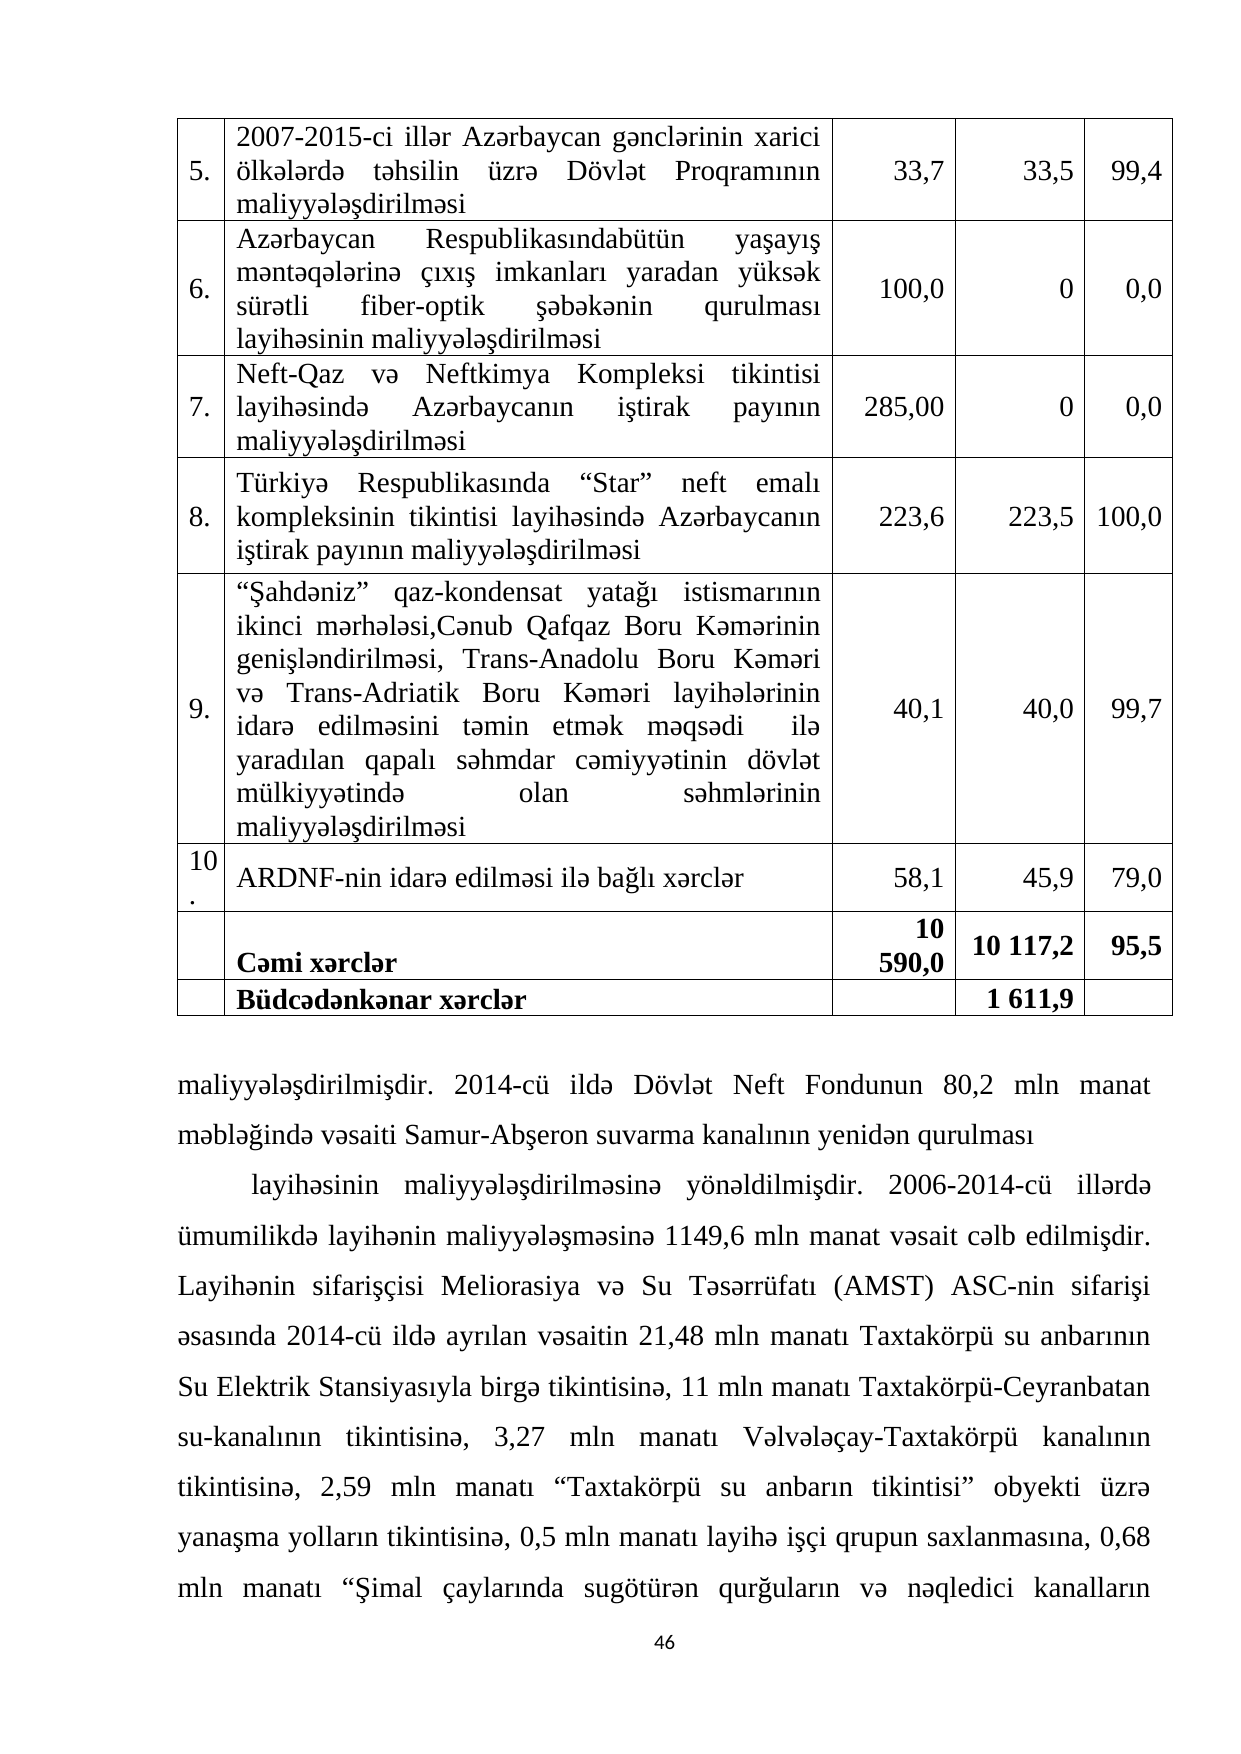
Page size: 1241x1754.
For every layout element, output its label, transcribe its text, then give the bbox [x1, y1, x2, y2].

table_cell 5. [178, 119, 224, 220]
text maliyyələşdirilmişdir. 2014-cü ildə Dövlət Neft Fondunun 80,2 mln manat məbləğində vəsaiti Samur-Abşeron suvarma kanalının yenidən qurulması [177, 1067, 1152, 1151]
table_cell 223,6 [833, 458, 955, 573]
table_cell [1085, 980, 1172, 1015]
table_cell 99,7 [1085, 574, 1172, 842]
table_cell 7. [178, 356, 224, 457]
table_cell 40,0 [956, 574, 1084, 842]
table_cell 45,9 [956, 844, 1084, 911]
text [177, 1167, 1152, 1603]
table_cell 223,5 [956, 458, 1084, 573]
table_cell 40,1 [833, 574, 955, 842]
table_cell 10 117,2 [956, 912, 1084, 979]
table_cell Azərbaycan Respublikasındabütün yaşayış məntəqələrinə çıxış imkanları yaradan yüksək sürətli fiber-optik şəbəkənin qurulması layihəsinin maliyyələşdirilməsi [225, 221, 832, 355]
table_cell Cəmi xərclər [225, 912, 832, 979]
table_cell 99,4 [1085, 119, 1172, 220]
table_cell 285,00 [833, 356, 955, 457]
table_cell 0,0 [1085, 356, 1172, 457]
table_cell 100,0 [1085, 458, 1172, 573]
table_cell Türkiyə Respublikasında “Star” neft emalı kompleksinin tikintisi layihəsində Azərbaycanın iştirak payının maliyyələşdirilməsi [225, 458, 832, 573]
table_cell [178, 980, 224, 1015]
table_cell 33,7 [833, 119, 955, 220]
table_cell 1 611,9 [956, 980, 1084, 1015]
table_cell 95,5 [1085, 912, 1172, 979]
table_cell Büdcədənkənar xərclər [225, 980, 832, 1015]
table_cell 79,0 [1085, 844, 1172, 911]
table_cell 8. [178, 458, 224, 573]
table_cell 33,5 [956, 119, 1084, 220]
table_cell 0 [956, 356, 1084, 457]
table_cell [833, 980, 955, 1015]
table_cell 2007-2015-ci illər Azərbaycan gənclərinin xarici ölkələrdə təhsilin üzrə Dövlət Proqramının maliyyələşdirilməsi [225, 119, 832, 220]
table_cell 0,0 [1085, 221, 1172, 355]
table_cell [178, 912, 224, 979]
table_cell 10. [178, 844, 224, 911]
table_cell 6. [178, 221, 224, 355]
table_cell “Şahdəniz” qaz-kondensat yatağı istismarının ikinci mərhələsi,Cənub Qafqaz Boru Kəmərinin genişləndirilməsi, Trans-Anadolu Boru Kəməri və Trans-Adriatik Boru Kəməri layihələrinin idarə edilməsini təmin etmək məqsədi ilə yaradılan qapalı səhmdar cəmiyyətinin dövlət mülkiyyətində olan səhmlərinin maliyyələşdirilməsi [225, 574, 832, 842]
table_cell 100,0 [833, 221, 955, 355]
table_cell 0 [956, 221, 1084, 355]
table_cell ARDNF-nin idarə edilməsi ilə bağlı xərclər [225, 844, 832, 911]
table_cell Neft-Qaz və Neftkimya Kompleksi tikintisi layihəsində Azərbaycanın iştirak payının maliyyələşdirilməsi [225, 356, 832, 457]
table_cell 58,1 [833, 844, 955, 911]
table_cell 9. [178, 574, 224, 842]
table_cell 10 590,0 [833, 912, 955, 979]
